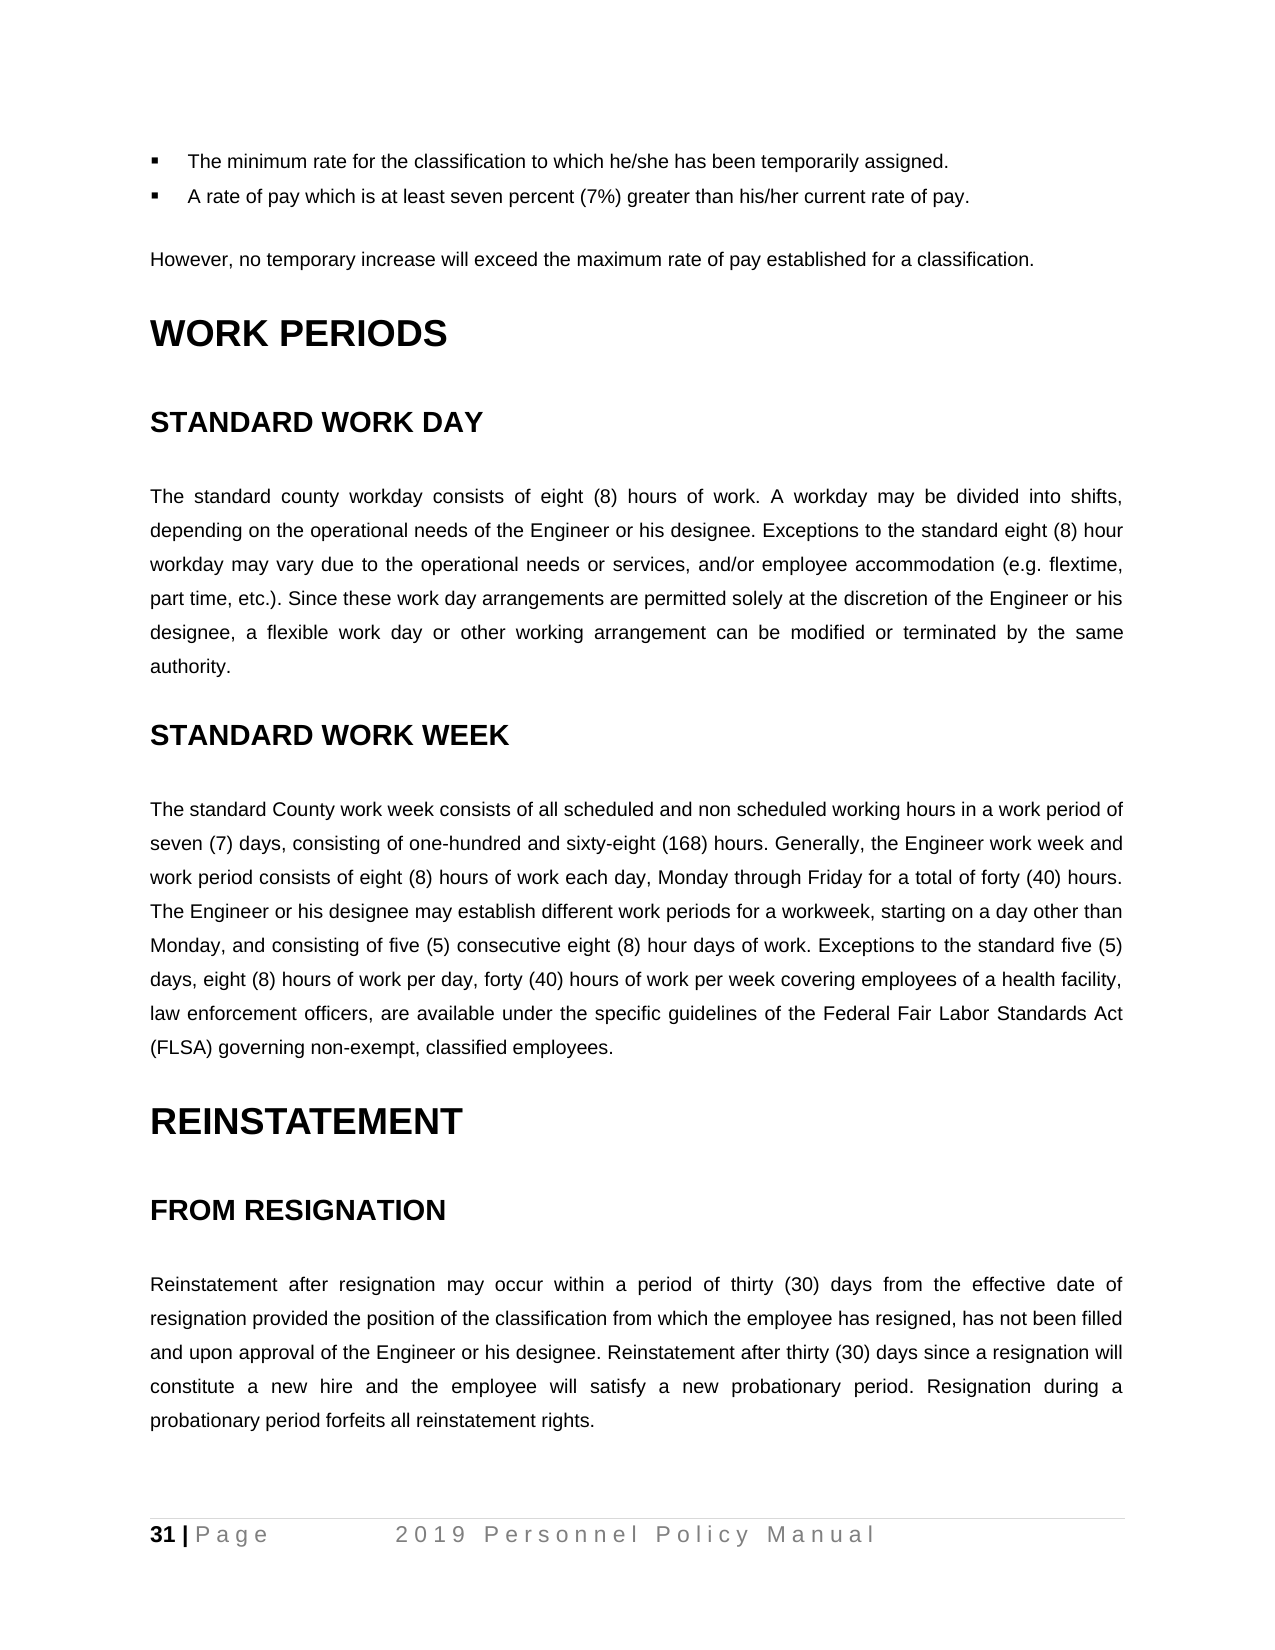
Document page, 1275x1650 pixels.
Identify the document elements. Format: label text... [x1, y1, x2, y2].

text However, no temporary increase will exceed the maximum rate of pay established for a classification. [150, 248, 1125, 271]
subtitle WORK PERIODS [150, 311, 1125, 354]
list A rate of pay which is at least seven percent (7%) greater than his/her current rate of pay. [150, 184, 1125, 207]
subtitle REINSTATEMENT [150, 1099, 1125, 1142]
text The standard county workday consists of eight (8) hours of work. A workday may be divided into shifts, depending on the operational needs of the Engineer or his designee. Exceptions to the standard eight (8) hour workday may vary due to the operational needs or services, and/or employee accommodation (e.g. flextime, part time, etc.). Since these work day arrangements are permitted solely at the discretion of the Engineer or his designee, a flexible work day or other working arrangement can be modified or terminated by the same authority. [150, 485, 1125, 678]
subtitle STANDARD WORK WEEK [150, 718, 1125, 752]
subtitle FROM RESIGNATION [150, 1193, 1125, 1227]
list The minimum rate for the classification to which he/she has been temporarily assigned. [150, 150, 1125, 173]
subtitle STANDARD WORK DAY [150, 405, 1125, 439]
text Reinstatement after resignation may occur within a period of thirty (30) days from the effective date of resignation provided the position of the classification from which the employee has resigned, has not been filled and upon approval of the Engineer or his designee. Reinstatement after thirty (30) days since a resignation will constitute a new hire and the employee will satisfy a new probationary period. Resignation during a probationary period forfeits all reinstatement rights. [150, 1273, 1125, 1432]
text The standard County work week consists of all scheduled and non scheduled working hours in a work period of seven (7) days, consisting of one-hundred and sixty-eight (168) hours. Generally, the Engineer work week and work period consists of eight (8) hours of work each day, Monday through Friday for a total of forty (40) hours. The Engineer or his designee may establish different work periods for a workweek, starting on a day other than Monday, and consisting of five (5) consecutive eight (8) hour days of work. Exceptions to the standard five (5) days, eight (8) hours of work per day, forty (40) hours of work per week covering employees of a health facility, law enforcement officers, are available under the specific guidelines of the Federal Fair Labor Standards Act (FLSA) governing non-exempt, classified employees. [150, 798, 1125, 1059]
